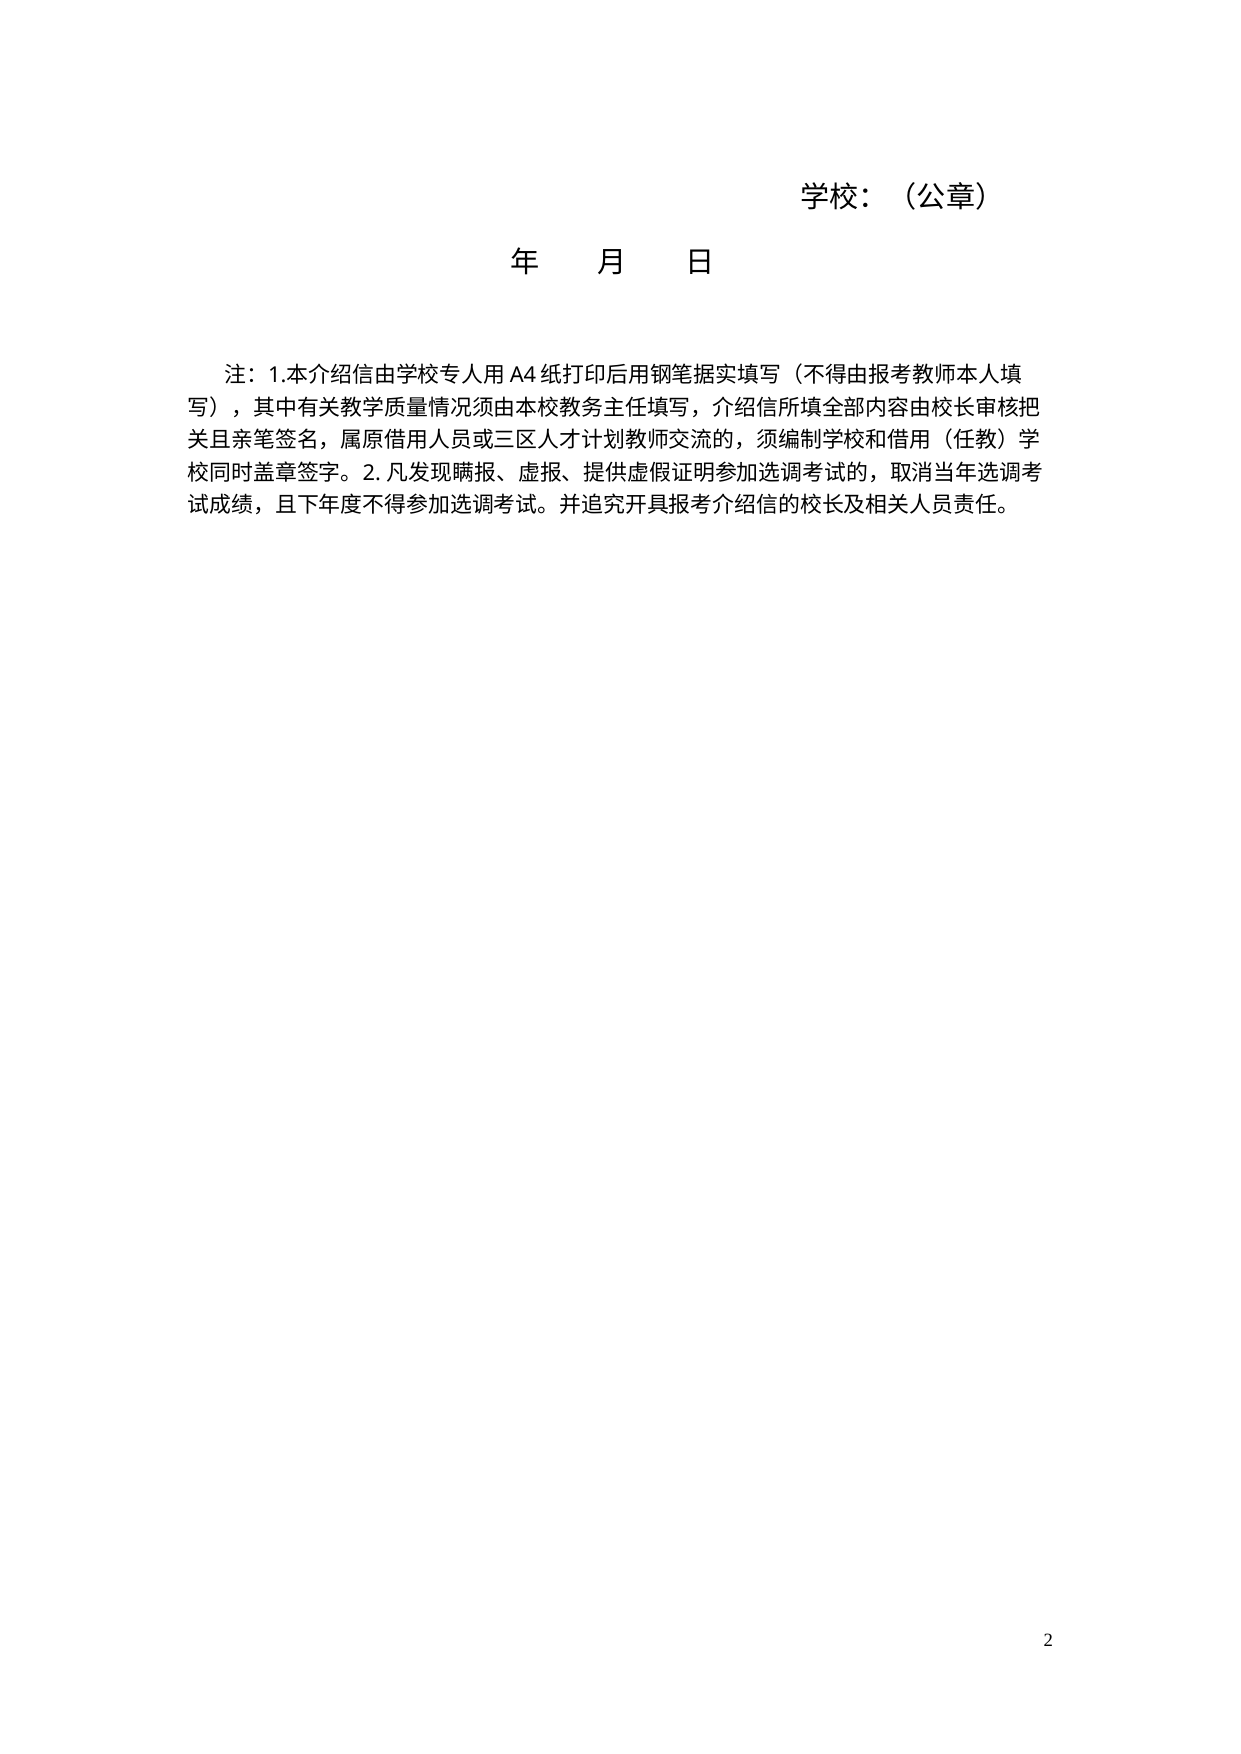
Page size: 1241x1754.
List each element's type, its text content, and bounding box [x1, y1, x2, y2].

text 学校：（公章） [187, 162, 1053, 227]
text 注：1.本介绍信由学校专人用A4纸打印后用钢笔据实填写（不得由报考教师本人填写），其中有关教学质量情况须由本校教务主任填写，介绍信所填全部内容由校长审核把关且亲笔签名，属原借用人员或三区人才计划教师交流的，须编制学校和借用（任教）学校同时盖章签字。2. 凡发现瞒报、虚报、提供虚假证明参加选调考试的，取消当年选调考试成绩，且下年度不得参加选调考试。并追究开具报考介绍信的校长及相关人员责任。 [187, 357, 1053, 519]
text 年 月 日 [187, 227, 1053, 292]
